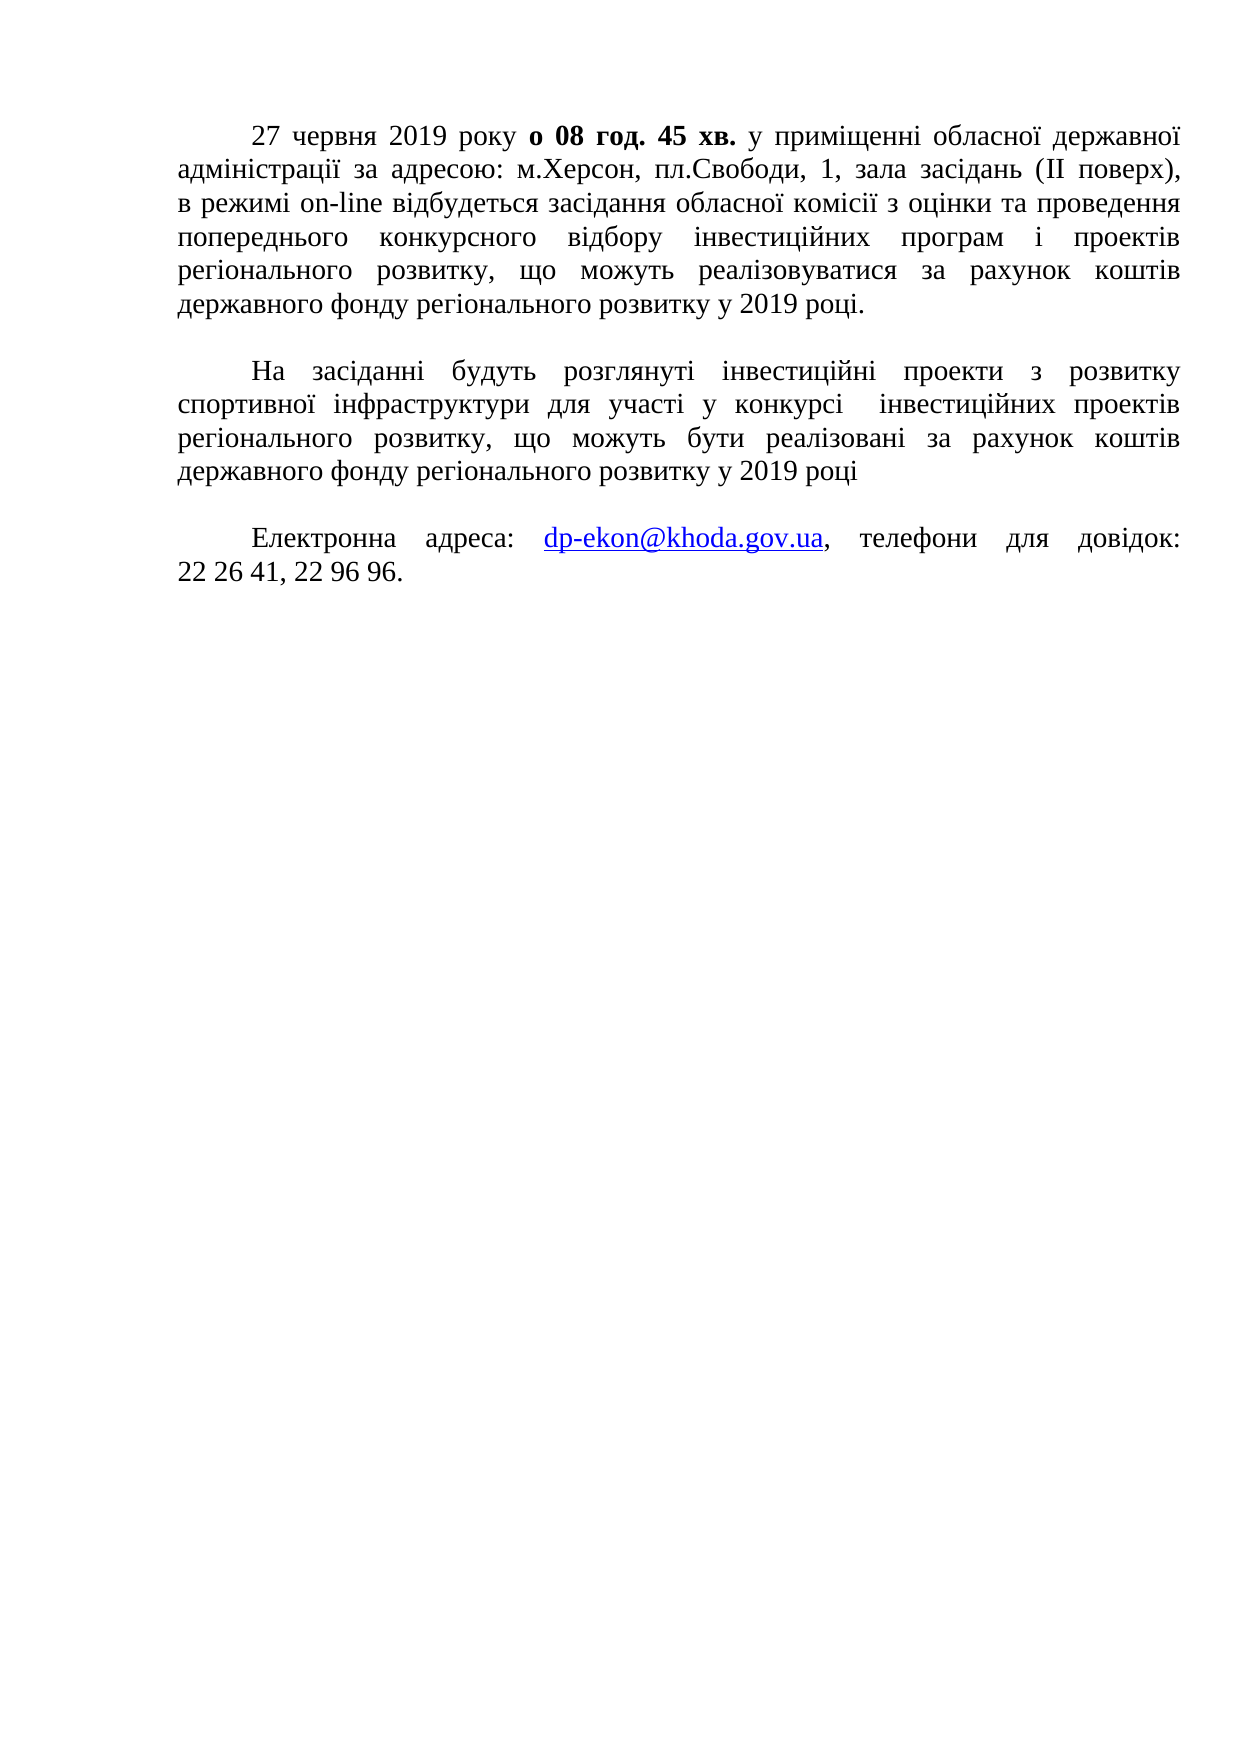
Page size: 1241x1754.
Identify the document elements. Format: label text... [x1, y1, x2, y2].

text 27 червня 2019 року о 08 год. 45 хв. у приміщенні обласної державної адміністрації за адресою: м.Херсон, пл.Свободи, 1, зала засідань (II поверх), в режимі on-line відбудеться засідання обласної комісії з оцінки та проведення попереднього конкурсного відбору інвестиційних програм і проектів регіонального розвитку, що можуть реалізовуватися за рахунок коштів державного фонду регіонального розвитку у 2019 році. [177, 118, 1181, 319]
text На засіданні будуть розглянуті інвестиційні проекти з розвитку спортивної інфраструктури для участі у конкурсі інвестиційних проектів регіонального розвитку, що можуть бути реалізовані за рахунок коштів державного фонду регіонального розвитку у 2019 році [177, 353, 1181, 487]
text Електронна адреса: dp-ekon@khoda.gov.ua, телефони для довідок: 22 26 41, 22 96 96. [177, 521, 1181, 588]
